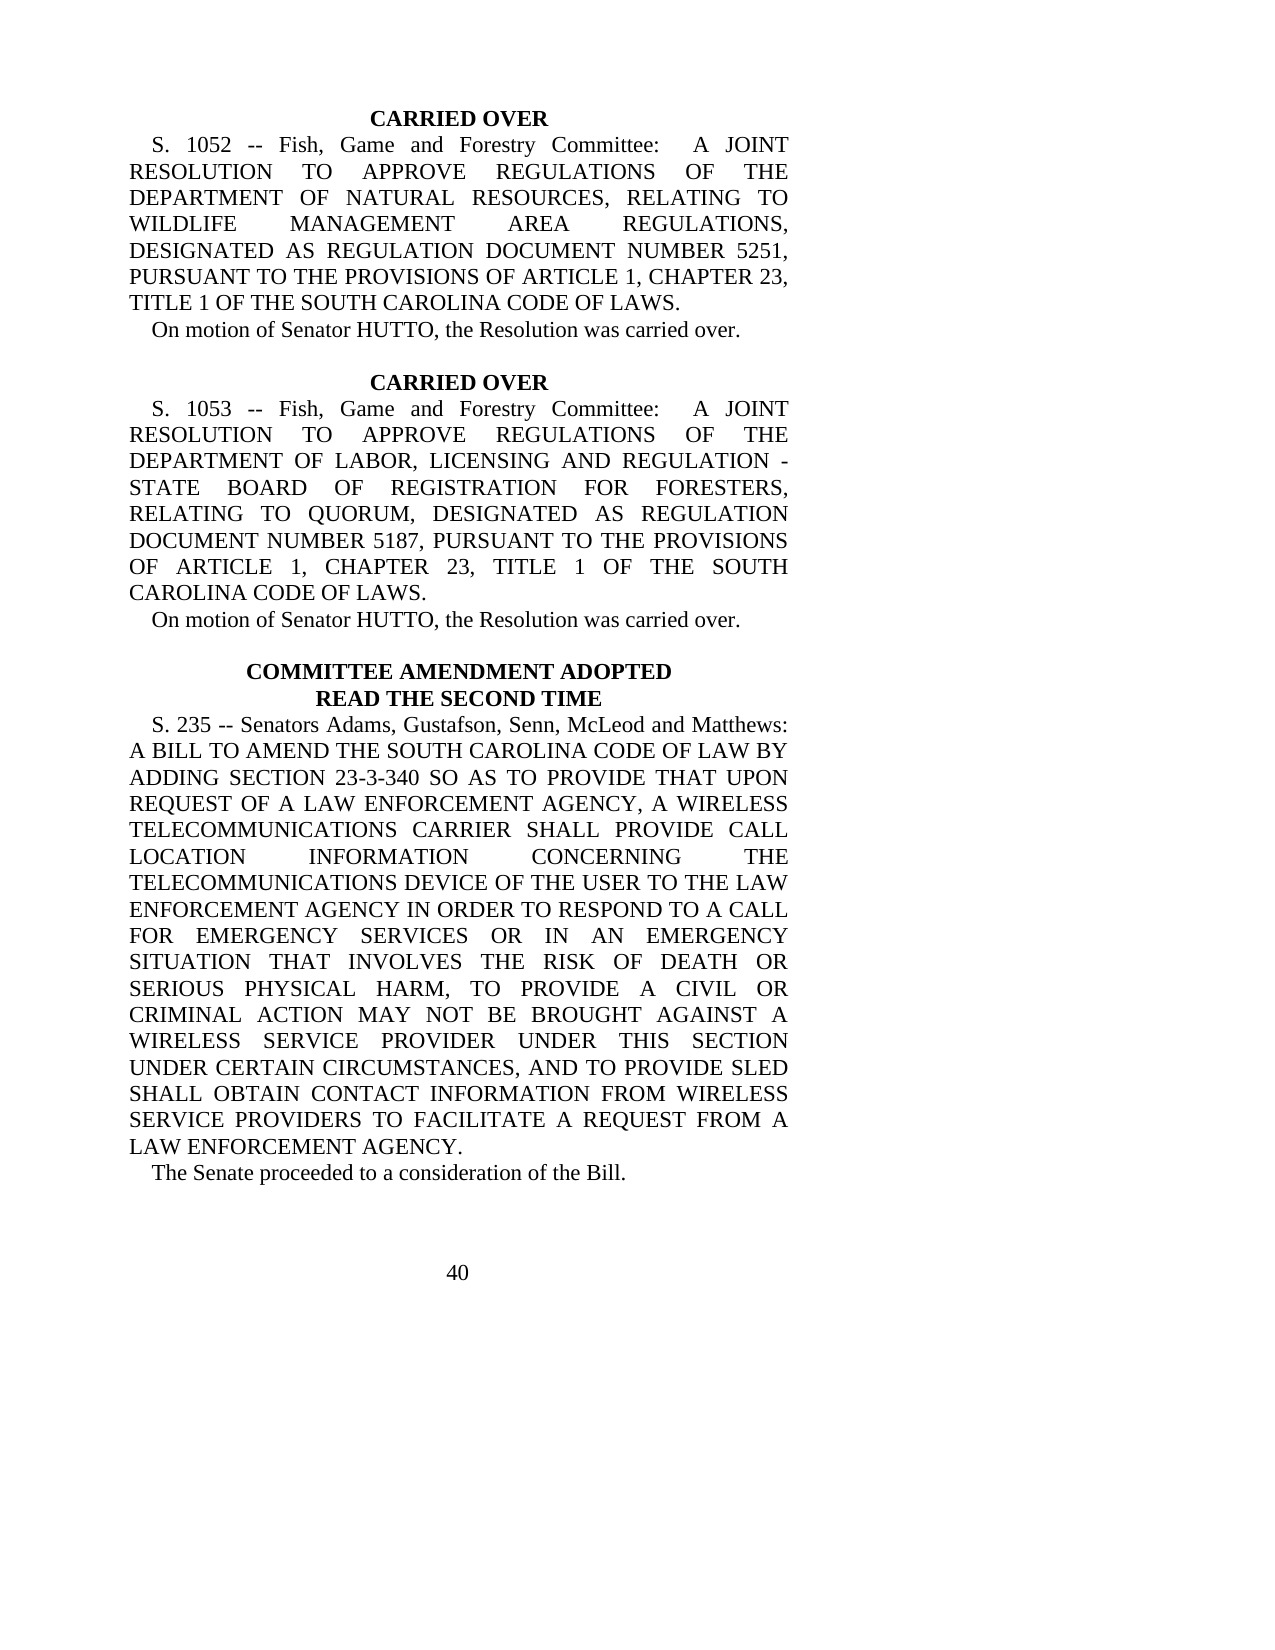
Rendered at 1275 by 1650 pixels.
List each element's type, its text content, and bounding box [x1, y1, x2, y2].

text CARRIED OVER [129, 368, 789, 395]
text COMMITTEE AMENDMENT ADOPTED [129, 658, 789, 685]
text S. 235 -- Senators Adams, Gustafson, Senn, McLeod and Matthews: A BILL TO AMEND THE SOUTH CAROLINA CODE OF LAW BY ADDING SECTION 23‑3‑340 SO AS TO PROVIDE THAT UPON REQUEST OF A LAW ENFORCEMENT AGENCY, A WIRELESS TELECOMMUNICATIONS CARRIER SHALL PROVIDE CALL LOCATION INFORMATION CONCERNING THE TELECOMMUNICATIONS DEVICE OF THE USER TO THE LAW ENFORCEMENT AGENCY IN ORDER TO RESPOND TO A CALL FOR EMERGENCY SERVICES OR IN AN EMERGENCY SITUATION THAT INVOLVES THE RISK OF DEATH OR SERIOUS PHYSICAL HARM, TO PROVIDE A CIVIL OR CRIMINAL ACTION MAY NOT BE BROUGHT AGAINST A WIRELESS SERVICE PROVIDER UNDER THIS SECTION UNDER CERTAIN CIRCUMSTANCES, AND TO PROVIDE SLED SHALL OBTAIN CONTACT INFORMATION FROM WIRELESS SERVICE PROVIDERS TO FACILITATE A REQUEST FROM A LAW ENFORCEMENT AGENCY. [129, 711, 789, 1159]
text READ THE SECOND TIME [129, 685, 789, 711]
text On motion of Senator HUTTO, the Resolution was carried over. [129, 316, 789, 342]
text The Senate proceeded to a consideration of the Bill. [129, 1159, 789, 1186]
text CARRIED OVER [129, 105, 789, 131]
text On motion of Senator HUTTO, the Resolution was carried over. [129, 606, 789, 632]
text S. 1052 -- Fish, Game and Forestry Committee: A JOINT RESOLUTION TO APPROVE REGULATIONS OF THE DEPARTMENT OF NATURAL RESOURCES, RELATING TO WILDLIFE MANAGEMENT AREA REGULATIONS, DESIGNATED AS REGULATION DOCUMENT NUMBER 5251, PURSUANT TO THE PROVISIONS OF ARTICLE 1, CHAPTER 23, TITLE 1 OF THE SOUTH CAROLINA CODE OF LAWS. [129, 131, 789, 316]
text S. 1053 -- Fish, Game and Forestry Committee: A JOINT RESOLUTION TO APPROVE REGULATIONS OF THE DEPARTMENT OF LABOR, LICENSING AND REGULATION - STATE BOARD OF REGISTRATION FOR FORESTERS, RELATING TO QUORUM, DESIGNATED AS REGULATION DOCUMENT NUMBER 5187, PURSUANT TO THE PROVISIONS OF ARTICLE 1, CHAPTER 23, TITLE 1 OF THE SOUTH CAROLINA CODE OF LAWS. [129, 395, 789, 606]
